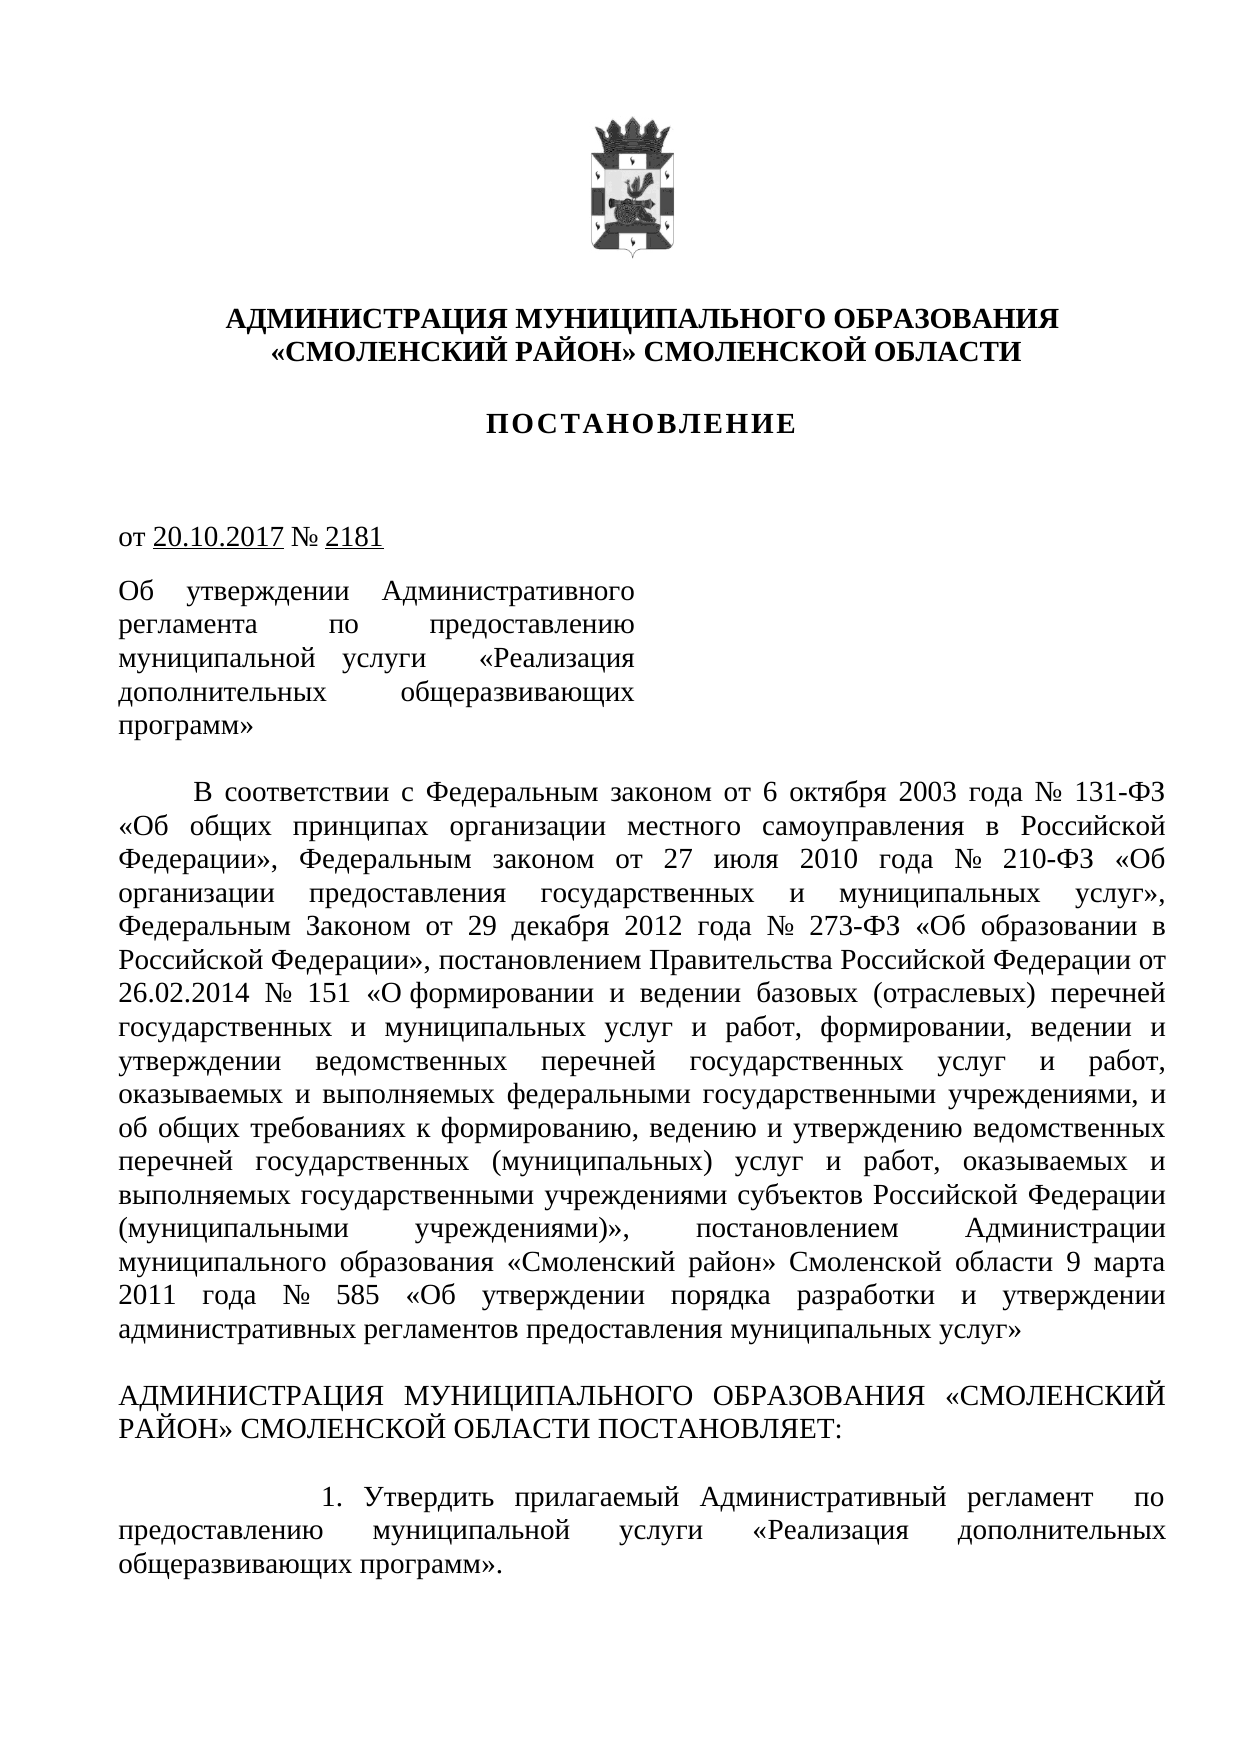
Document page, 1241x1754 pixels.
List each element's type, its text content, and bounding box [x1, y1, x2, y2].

text АДМИНИСТРАЦИЯ МУНИЦИПАЛЬНОГО ОБРАЗОВАНИЯ «СМОЛЕНСКИЙ РАЙОН» СМОЛЕНСКОЙ ОБЛАСТИ ПОСТАНОВЛЯЕТ: [118, 1378, 1167, 1445]
title Об утверждении Административного регламента по предоставлению муниципальной услуги «Реализация дополнительных общеразвивающих программ» [118, 573, 635, 741]
text АДМИНИСТРАЦИЯ МУНИЦИПАЛЬНОГО ОБРАЗОВАНИЯ [118, 301, 1167, 334]
text «СМОЛЕНСКИЙ РАЙОН» СМОЛЕНСКОЙ ОБЛАСТИ [118, 334, 1167, 368]
text В соответствии с Федеральным законом от 6 октября 2003 года № 131-ФЗ «Об общих принципах организации местного самоуправления в Российской Федерации», Федеральным законом от 27 июля 2010 года № 210-ФЗ «Об организации предоставления государственных и муниципальных услуг», Федеральным Законом от 29 декабря 2012 года № 273-ФЗ «Об образовании в Российской Федерации», постановлением Правительства Российской Федерации от 26.02.2014 № 151 «О формировании и ведении базовых (отраслевых) перечней государственных и муниципальных услуг и работ, формировании, ведении и утверждении ведомственных перечней государственных услуг и работ, оказываемых и выполняемых федеральными государственными учреждениями, и об общих требованиях к формированию, ведению и утверждению ведомственных перечней государственных (муниципальных) услуг и работ, оказываемых и выполняемых государственными учреждениями субъектов Российской Федерации (муниципальными учреждениями)», постановлением Администрации муниципального образования «Смоленский район» Смоленской области 9 марта 2011 года № 585 «Об утверждении порядка разработки и утверждении административных регламентов предоставления муниципальных услуг» [118, 774, 1167, 1344]
text ПОСТАНОВЛЕНИЕ [118, 406, 1167, 440]
picture [589, 116, 676, 259]
title 1. Утвердить прилагаемый Административный регламент по предоставлению муниципальной услуги «Реализация дополнительных общеразвивающих программ». [118, 1479, 1167, 1579]
text от 20.10.2017 № 2181 [118, 519, 1167, 552]
